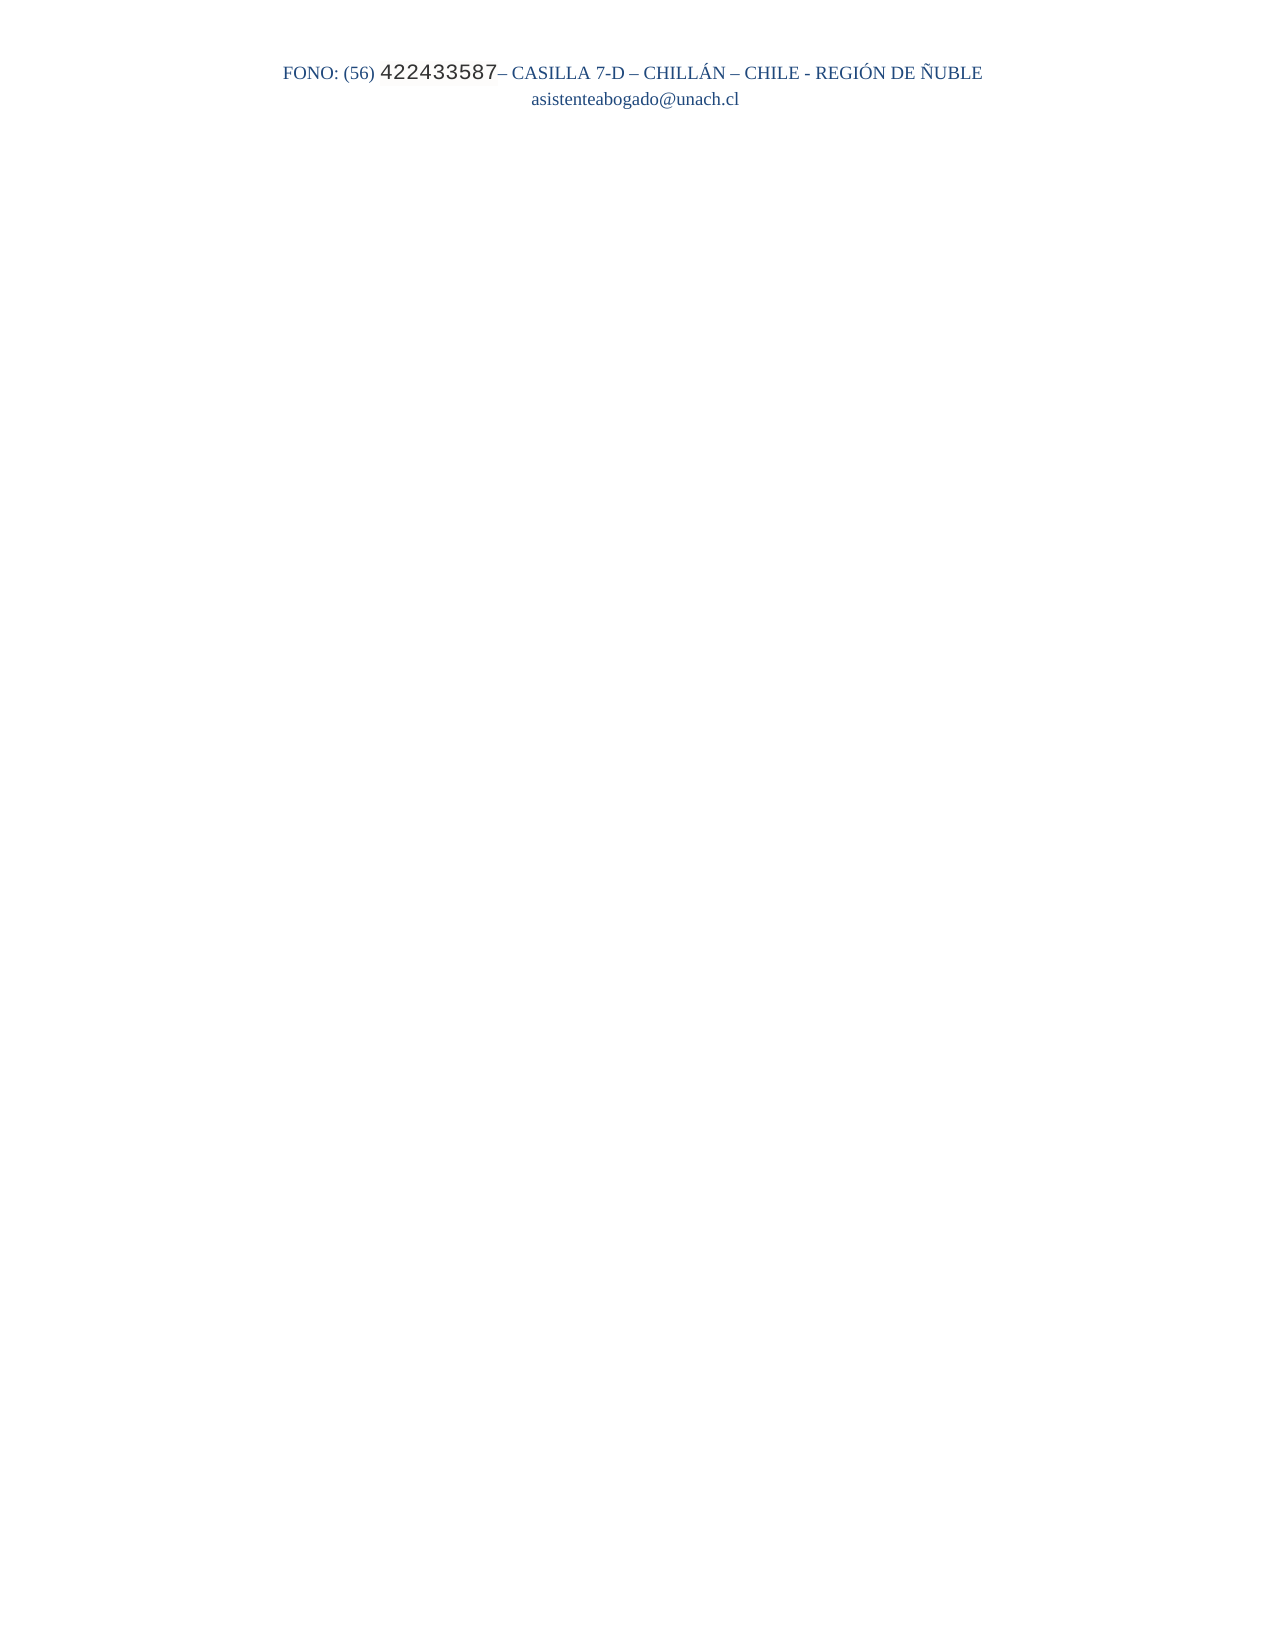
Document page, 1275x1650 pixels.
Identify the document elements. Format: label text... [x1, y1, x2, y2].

text FONO: (56) 422433587– CASILLA 7-D – CHILLÁN – CHILE - REGIÓN DE ÑUBLE [498, 61, 1153, 86]
text FONO: (56) 422433587– CASILLA 7-D – CHILLÁN – CHILE - REGIÓN DE ÑUBLE [105, 61, 380, 86]
text asistenteabogado@unach.cl [117, 88, 1153, 109]
